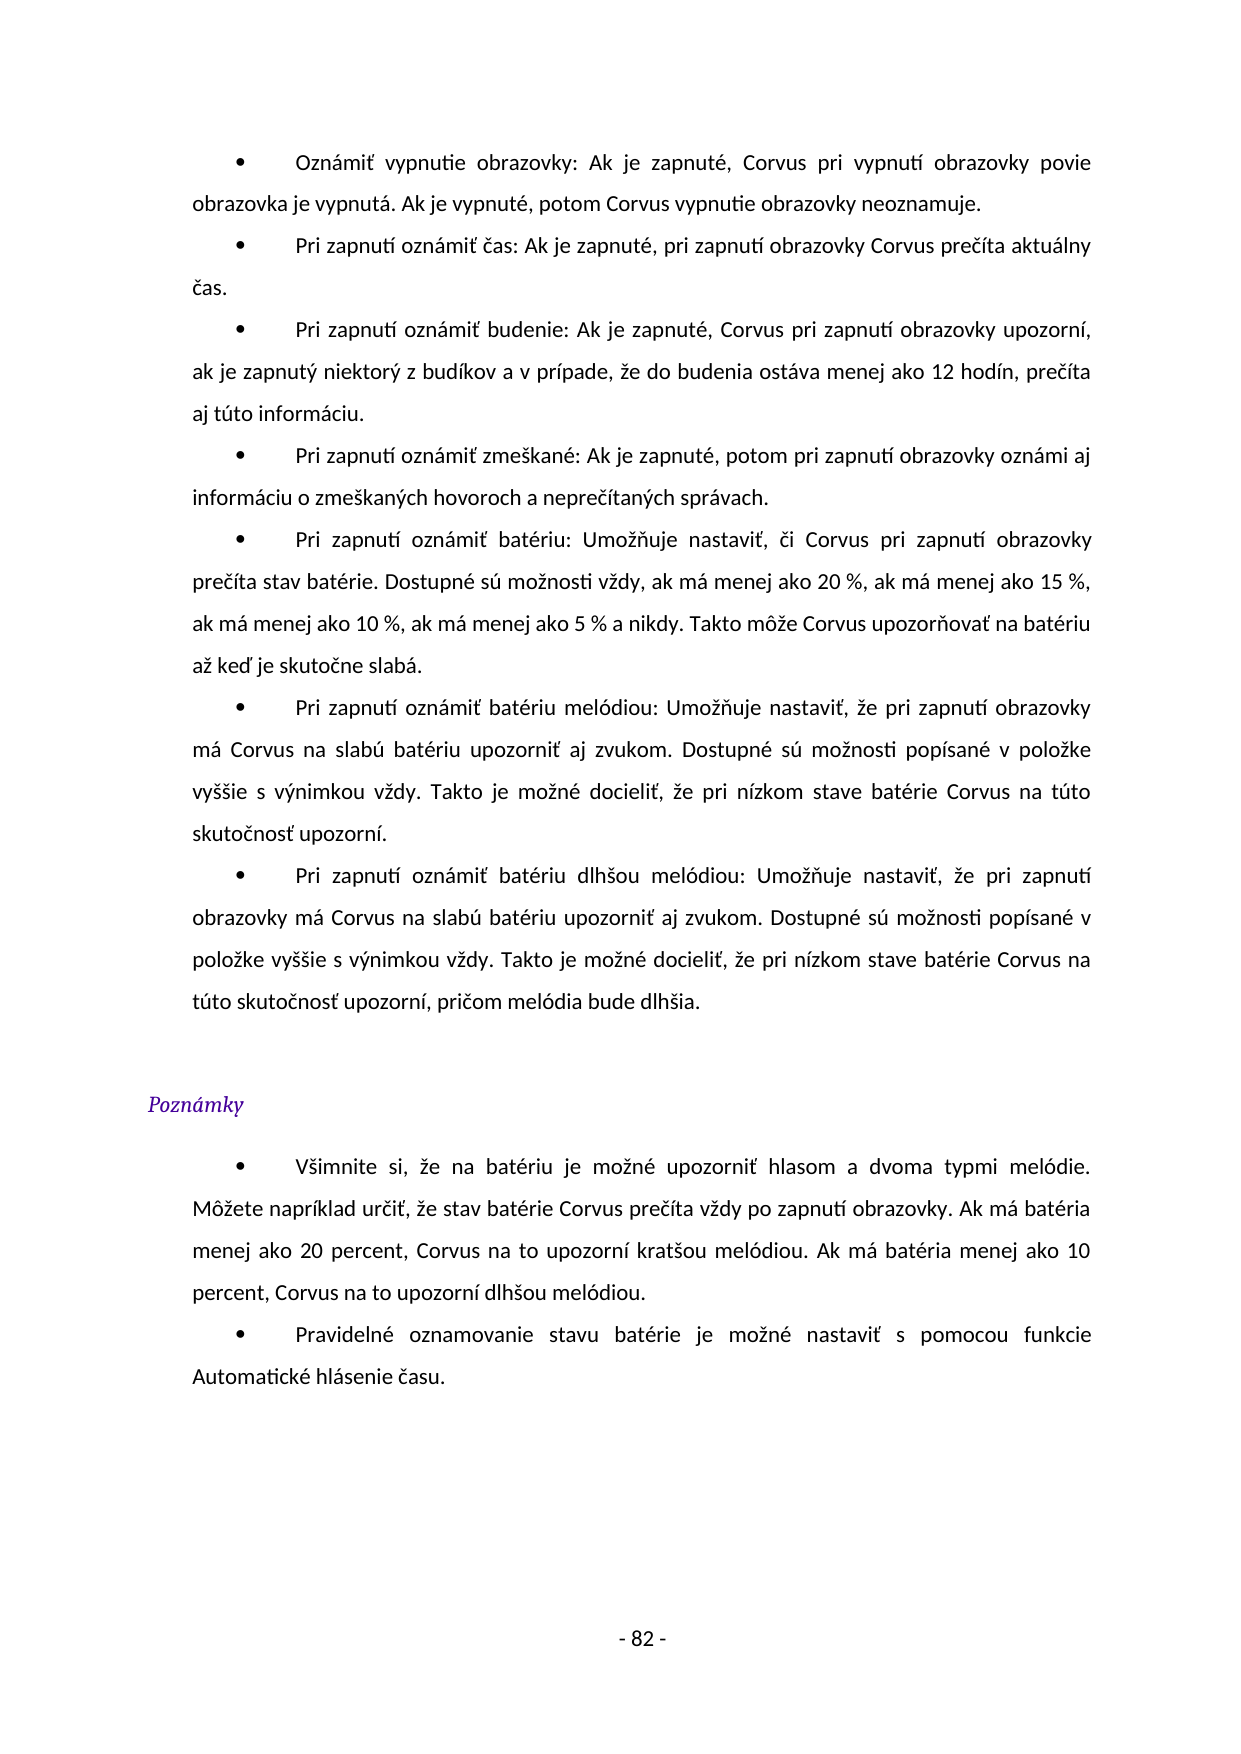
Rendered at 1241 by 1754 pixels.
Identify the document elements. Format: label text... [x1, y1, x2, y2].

list Pravidelné oznamovanie stavu batérie je možné nastaviť s pomocou funkcie Automatické hlásenie času. [192, 1320, 1093, 1390]
list Pri zapnutí oznámiť batériu dlhšou melódiou: Umožňuje nastaviť, že pri zapnutí obrazovky má Corvus na slabú batériu upozorniť aj zvukom. Dostupné sú možnosti popísané v položke vyššie s výnimkou vždy. Takto je možné docieliť, že pri nízkom stave batérie Corvus na túto skutočnosť upozorní, pričom melódia bude dlhšia. [192, 861, 1093, 1015]
list Pri zapnutí oznámiť batériu melódiou: Umožňuje nastaviť, že pri zapnutí obrazovky má Corvus na slabú batériu upozorniť aj zvukom. Dostupné sú možnosti popísané v položke vyššie s výnimkou vždy. Takto je možné docieliť, že pri nízkom stave batérie Corvus na túto skutočnosť upozorní. [192, 693, 1093, 847]
list Oznámiť vypnutie obrazovky: Ak je zapnuté, Corvus pri vypnutí obrazovky povie obrazovka je vypnutá. Ak je vypnuté, potom Corvus vypnutie obrazovky neoznamuje. [192, 148, 1093, 218]
list Pri zapnutí oznámiť čas: Ak je zapnuté, pri zapnutí obrazovky Corvus prečíta aktuálny čas. [192, 232, 1093, 302]
list Pri zapnutí oznámiť zmeškané: Ak je zapnuté, potom pri zapnutí obrazovky oznámi aj informáciu o zmeškaných hovoroch a neprečítaných správach. [192, 441, 1093, 511]
list Pri zapnutí oznámiť budenie: Ak je zapnuté, Corvus pri zapnutí obrazovky upozorní, ak je zapnutý niektorý z budíkov a v prípade, že do budenia ostáva menej ako 12 hodín, prečíta aj túto informáciu. [192, 316, 1093, 427]
subtitle Poznámky [148, 1092, 1093, 1118]
list Pri zapnutí oznámiť batériu: Umožňuje nastaviť, či Corvus pri zapnutí obrazovky prečíta stav batérie. Dostupné sú možnosti vždy, ak má menej ako 20 %, ak má menej ako 15 %, ak má menej ako 10 %, ak má menej ako 5 % a nikdy. Takto môže Corvus upozorňovať na batériu až keď je skutočne slabá. [192, 525, 1093, 679]
list Všimnite si, že na batériu je možné upozorniť hlasom a dvoma typmi melódie. Môžete napríklad určiť, že stav batérie Corvus prečíta vždy po zapnutí obrazovky. Ak má batéria menej ako 20 percent, Corvus na to upozorní kratšou melódiou. Ak má batéria menej ako 10 percent, Corvus na to upozorní dlhšou melódiou. [192, 1152, 1093, 1306]
